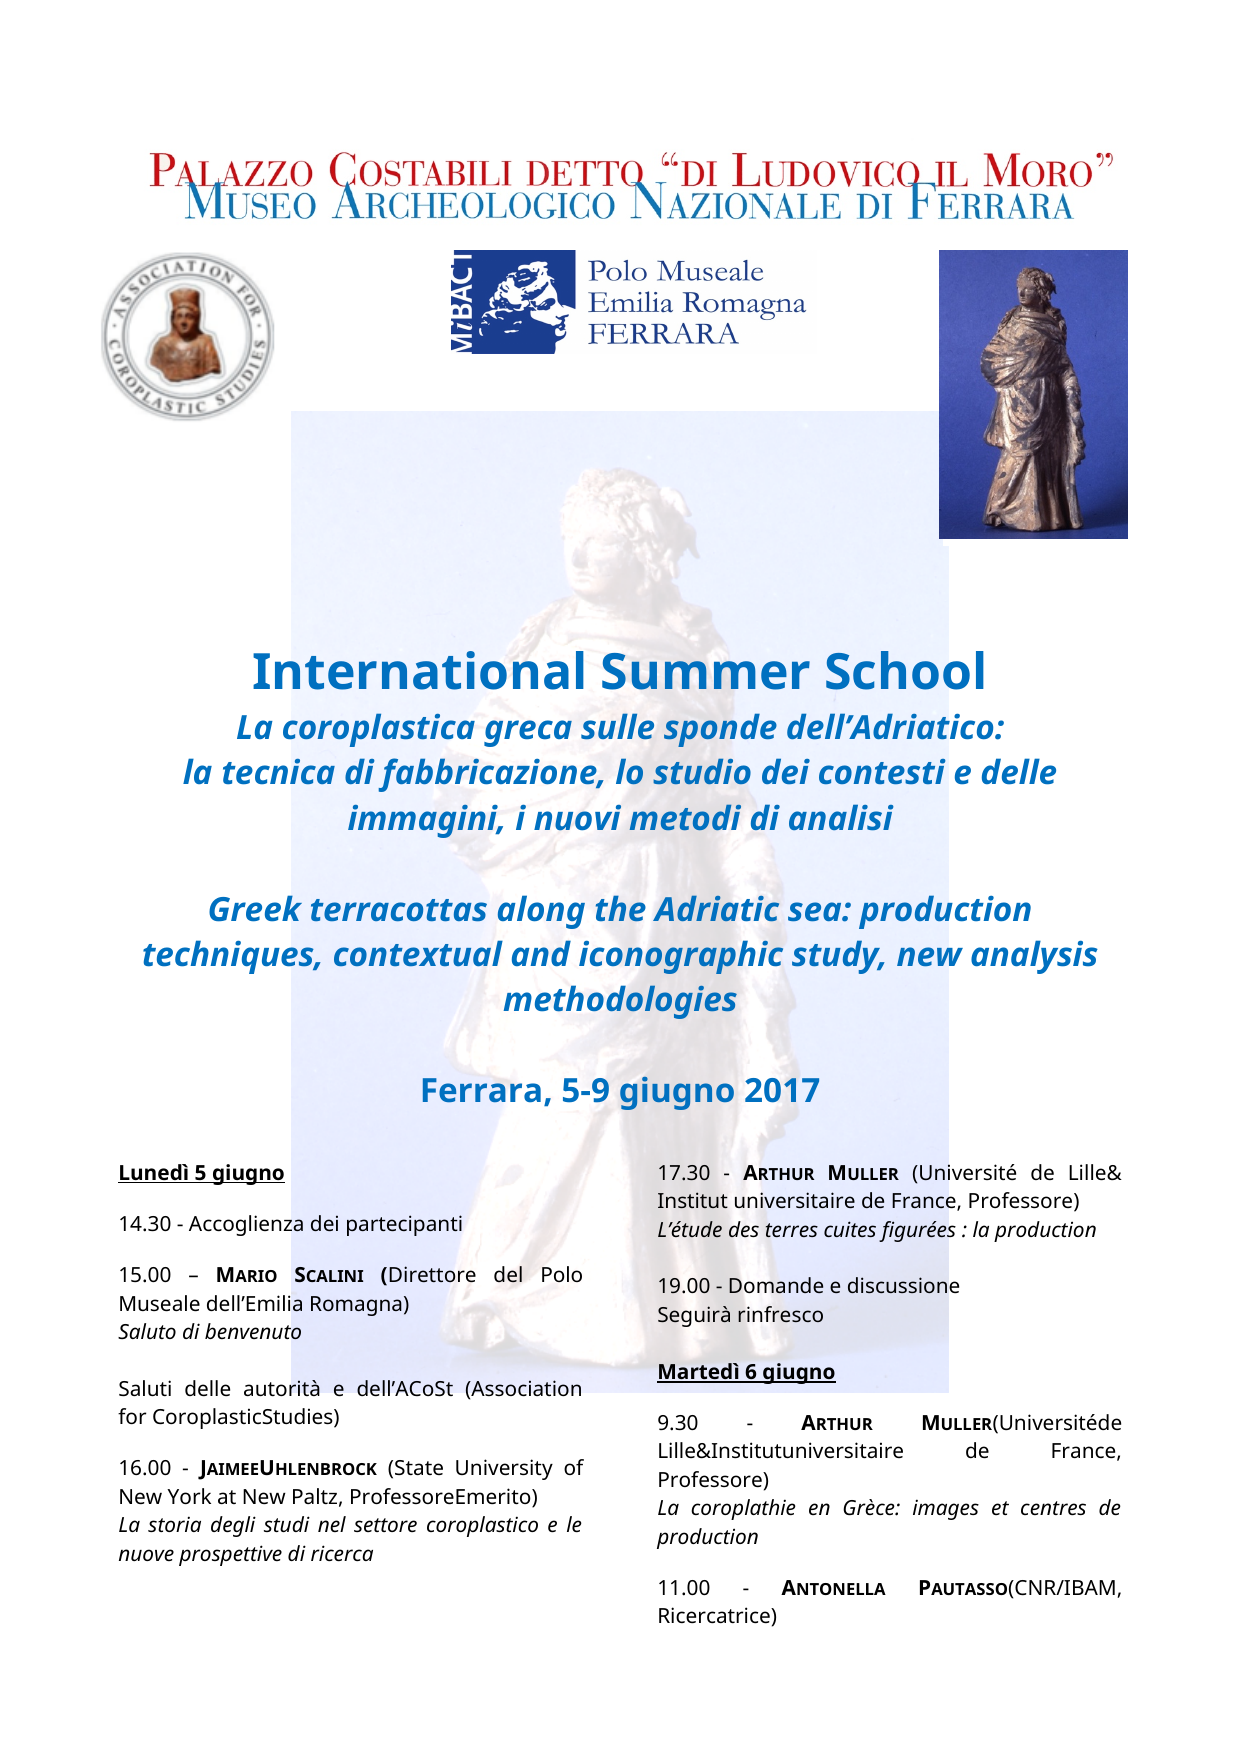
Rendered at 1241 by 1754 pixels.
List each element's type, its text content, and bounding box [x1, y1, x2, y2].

text Saluto di benvenuto [118, 1317, 583, 1346]
text 16.00 - JaimeeUhlenbrock (State University of New York at New Paltz, ProfessoreEmerito) [118, 1453, 583, 1510]
text Lunedì 5 giugno [118, 1158, 583, 1186]
text la tecnica di fabbricazione, lo studio dei contesti e delle immagini, i nuovi metodi di analisi [118, 749, 1122, 840]
text Ferrara, 5-9 giugno 2017 [118, 1067, 1122, 1112]
text Saluti delle autorità e dell’ACoSt (Association for CoroplasticStudies) [118, 1374, 583, 1431]
text 17.30 - Arthur Muller (Université de Lille& Institut universitaire de France, Professore) [657, 1158, 1122, 1215]
text 14.30 - Accoglienza dei partecipanti [118, 1209, 583, 1237]
text 15.00 – Mario Scalini (Direttore del Polo Museale dell’Emilia Romagna) [118, 1260, 583, 1317]
text Greek terracottas along the Adriatic sea: production techniques, contextual and iconographic study, new analysis methodologies [118, 885, 1122, 1022]
text 19.00 - Domande e discussione [657, 1272, 1122, 1300]
text Martedì 6 giugno [657, 1357, 1122, 1385]
picture [133, 138, 1128, 231]
text La coroplathie en Grèce: images et centres de production [657, 1493, 1122, 1550]
text 9.30 - Arthur Muller(Universitéde Lille&Institutuniversitaire de France, Professore) [657, 1408, 1122, 1493]
text L’étude des terres cuites figurées : la production [657, 1215, 1122, 1243]
text International Summer School [118, 636, 1122, 704]
text Seguirà rinfresco [657, 1300, 1122, 1328]
text La storia degli studi nel settore coroplastico e le nuove prospettive di ricerca [118, 1510, 583, 1567]
text 11.00 - Antonella Pautasso(CNR/IBAM, Ricercatrice) [657, 1573, 1122, 1630]
text La coroplastica greca sulle sponde dell’Adriatico: [118, 704, 1122, 749]
